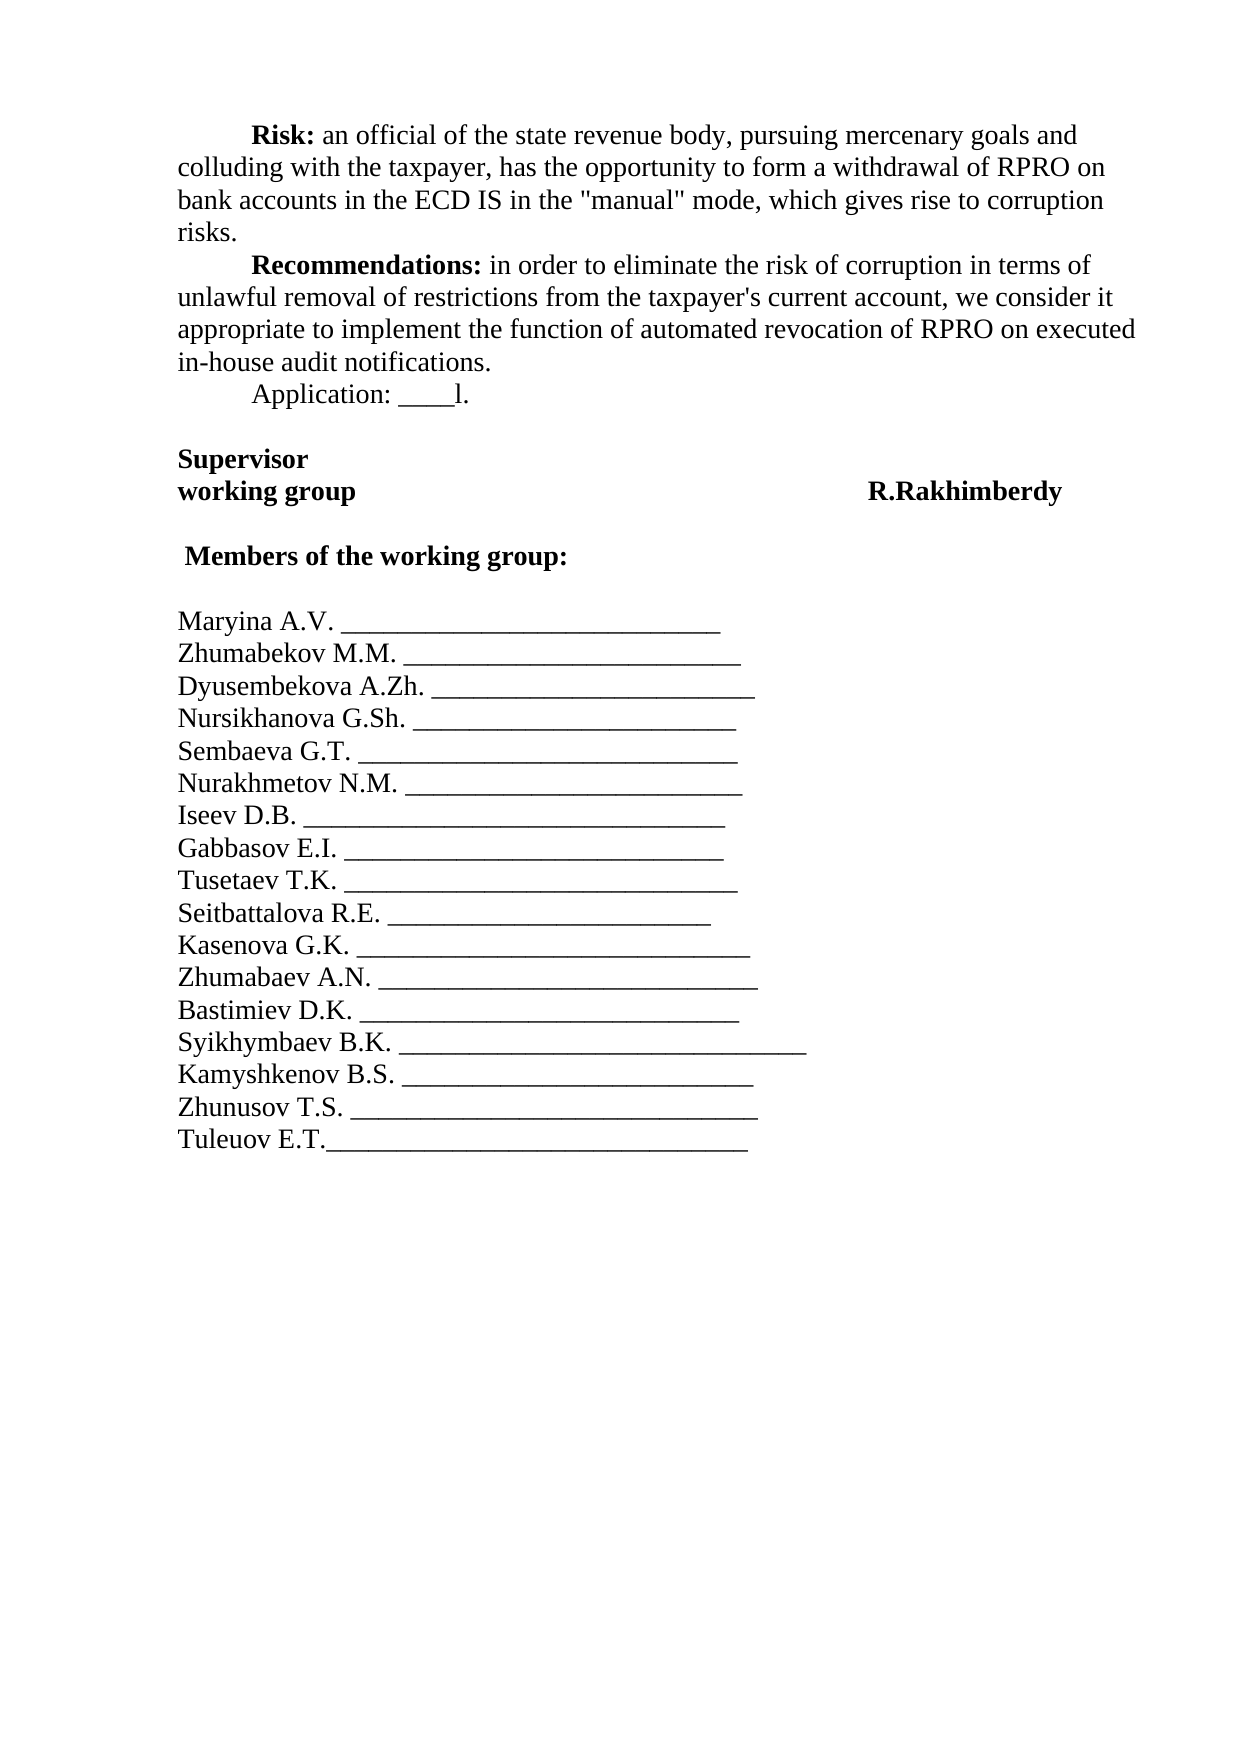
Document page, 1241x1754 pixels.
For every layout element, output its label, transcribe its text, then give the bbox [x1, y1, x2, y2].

text Kamyshkenov B.S. _________________________ [177, 1058, 1152, 1090]
text Nursikhanova G.Sh. _______________________ [177, 701, 1152, 734]
text Seitbattalova R.E. _______________________ [177, 896, 1152, 928]
text Application: ____l. [177, 377, 1152, 410]
text Maryina A.V. ___________________________ [177, 604, 1152, 636]
text Dyusembekova A.Zh. _______________________ [177, 669, 1152, 701]
text Bastimiev D.K. ___________________________ [177, 993, 1152, 1025]
text Nurakhmetov N.M. ________________________ [177, 766, 1152, 798]
text Zhunusov T.S. _____________________________ [177, 1090, 1152, 1122]
text Risk: an official of the state revenue body, pursuing mercenary goals and colluding with the taxpayer, has the opportunity to form a withdrawal of RPRO on bank accounts in the ECD IS in the "manual" mode, which gives rise to corruption risks. [177, 118, 1152, 248]
text Tuleuov E.T.______________________________ [177, 1122, 1152, 1155]
text Tusetaev T.K. ____________________________ [177, 863, 1152, 896]
text Kasenova G.K. ____________________________ [177, 928, 1152, 960]
text working group R.Rakhimberdy [177, 474, 1152, 507]
text Supervisor [177, 442, 1152, 474]
text Recommendations: in order to eliminate the risk of corruption in terms of unlawful removal of restrictions from the taxpayer's current account, we consider it appropriate to implement the function of automated revocation of RPRO on executed in-house audit notifications. [177, 248, 1152, 377]
text Iseev D.B. ______________________________ [177, 798, 1152, 831]
text Sembaeva G.T. ___________________________ [177, 734, 1152, 766]
text Zhumabekov M.M. ________________________ [177, 636, 1152, 669]
text Syikhymbaev B.K. _____________________________ [177, 1025, 1152, 1058]
text Members of the working group: [177, 539, 1152, 572]
text Zhumabaev A.N. ___________________________ [177, 960, 1152, 993]
text Gabbasov E.I. ___________________________ [177, 831, 1152, 863]
